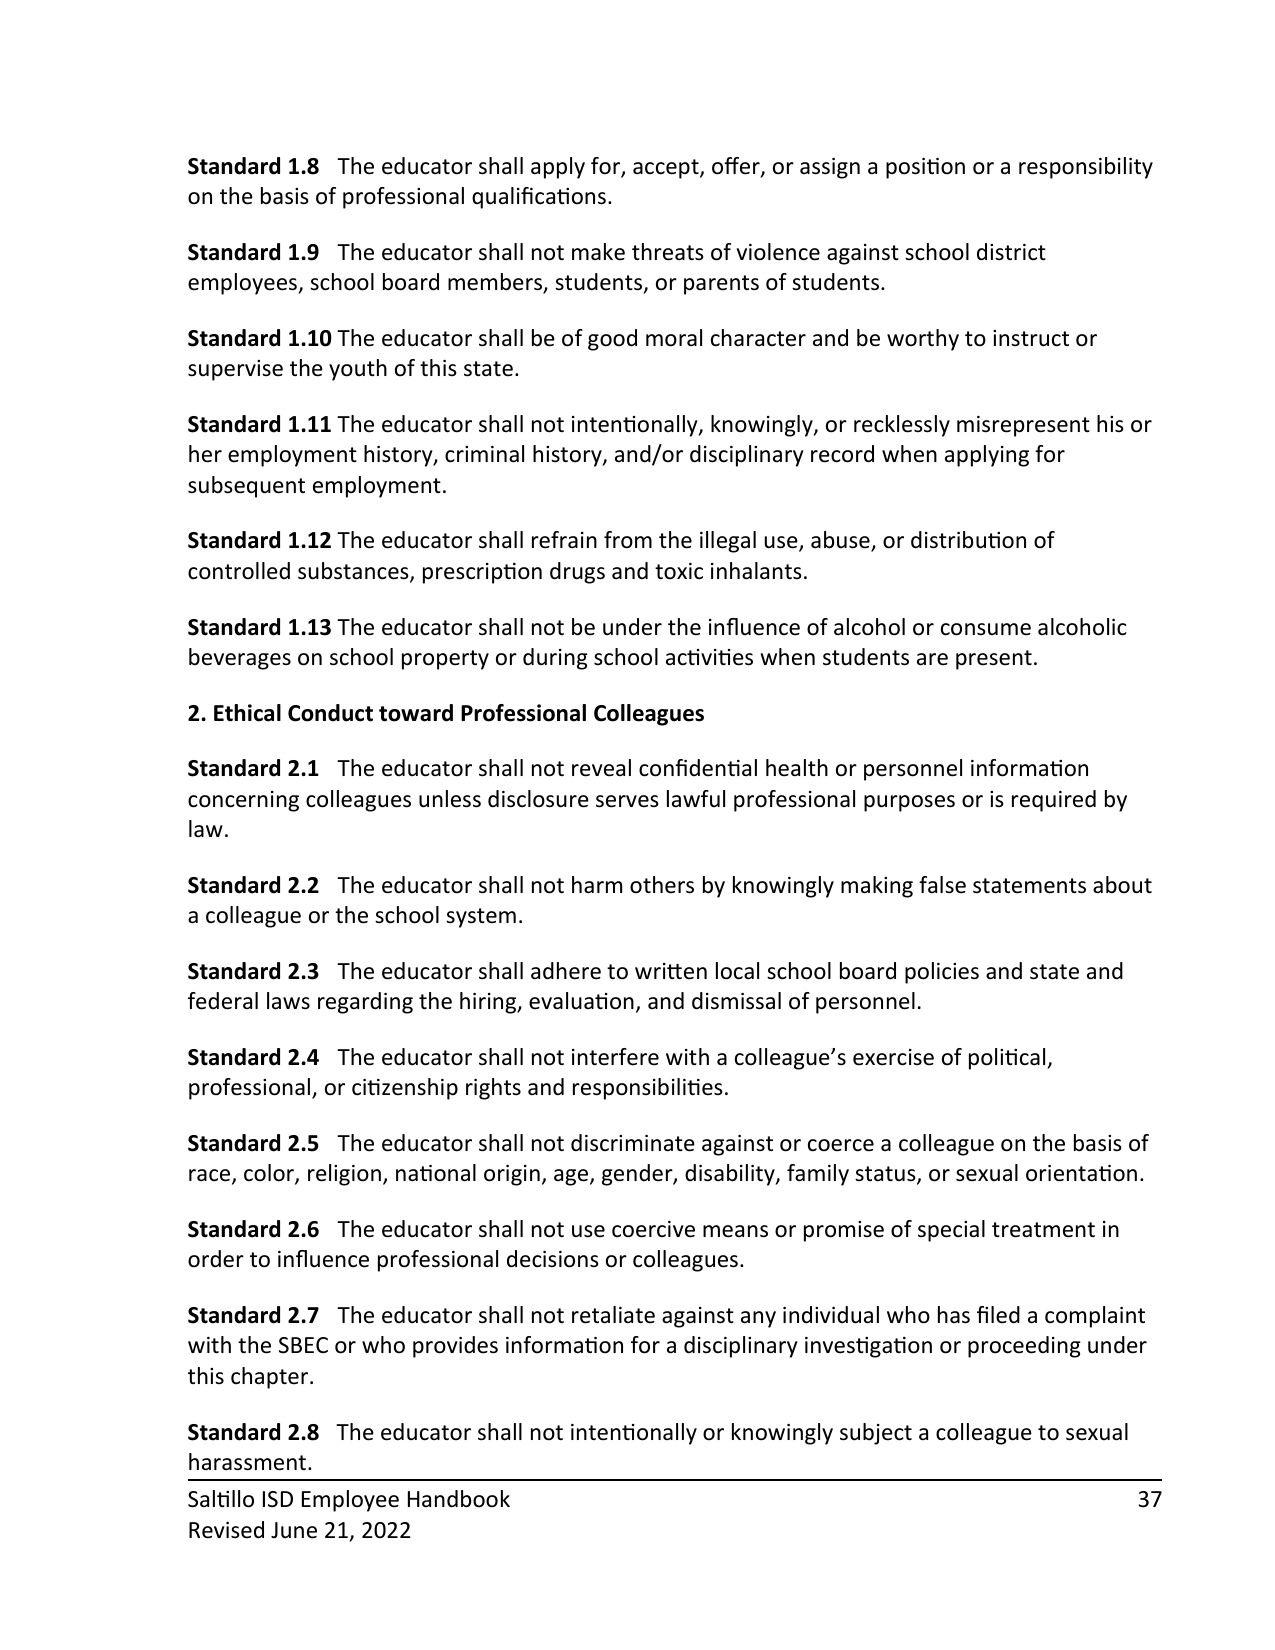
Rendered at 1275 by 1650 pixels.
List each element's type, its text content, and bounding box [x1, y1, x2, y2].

text Standard 2.7 The educator shall not retaliate against any individual who has filed a complaint with the SBEC or who provides information for a disciplinary investigation or proceeding under this chapter. [187, 1299, 1162, 1391]
text Standard 2.2 The educator shall not harm others by knowingly making false statements about a colleague or the school system. [187, 869, 1162, 930]
text Standard 1.11 The educator shall not intentionally, knowingly, or recklessly misrepresent his or her employment history, criminal history, and/or disciplinary record when applying for subsequent employment. [187, 408, 1162, 500]
text 2. Ethical Conduct toward Professional Colleagues [187, 697, 1162, 727]
text Standard 2.8 The educator shall not intentionally or knowingly subject a colleague to sexual harassment. [187, 1416, 1162, 1477]
text Standard 1.13 The educator shall not be under the influence of alcohol or consume alcoholic beverages on school property or during school activities when students are present. [187, 611, 1162, 672]
text Standard 1.12 The educator shall refrain from the illegal use, abuse, or distribution of controlled substances, prescription drugs and toxic inhalants. [187, 525, 1162, 586]
text Standard 2.5 The educator shall not discriminate against or coerce a colleague on the basis of race, color, religion, national origin, age, gender, disability, family status, or sexual orientation. [187, 1127, 1162, 1188]
text Standard 2.6 The educator shall not use coercive means or promise of special treatment in order to influence professional decisions or colleagues. [187, 1213, 1162, 1274]
text Standard 2.3 The educator shall adhere to written local school board policies and state and federal laws regarding the hiring, evaluation, and dismissal of personnel. [187, 955, 1162, 1016]
text Standard 2.4 The educator shall not interfere with a colleague’s exercise of political, professional, or citizenship rights and responsibilities. [187, 1041, 1162, 1102]
text Standard 2.1 The educator shall not reveal confidential health or personnel information concerning colleagues unless disclosure serves lawful professional purposes or is required by law. [187, 752, 1162, 844]
text Standard 1.10 The educator shall be of good moral character and be worthy to instruct or supervise the youth of this state. [187, 322, 1162, 383]
text Standard 1.9 The educator shall not make threats of violence against school district employees, school board members, students, or parents of students. [187, 236, 1162, 297]
text Standard 1.8 The educator shall apply for, accept, offer, or assign a position or a responsibility on the basis of professional qualifications. [187, 150, 1162, 211]
